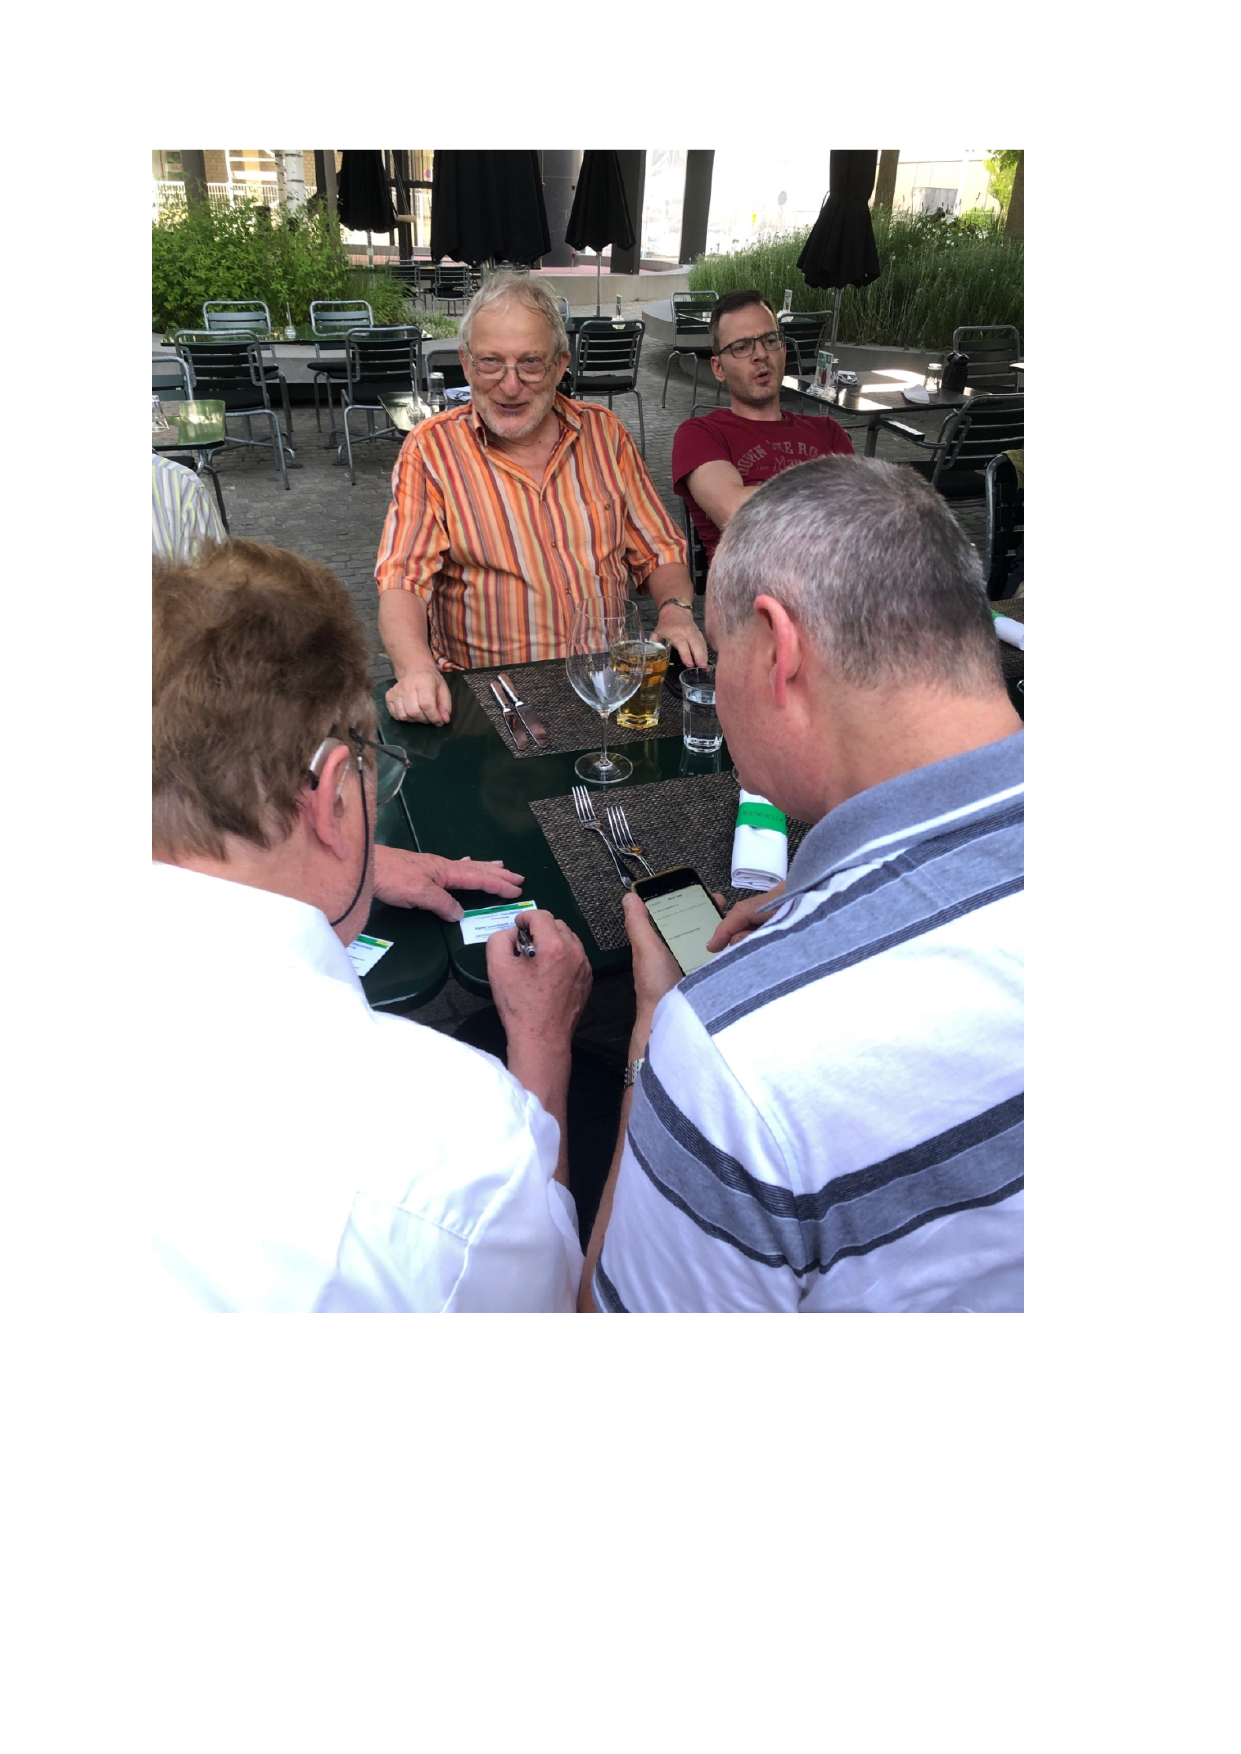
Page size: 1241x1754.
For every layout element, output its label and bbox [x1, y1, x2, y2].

picture [152, 151, 1024, 1312]
